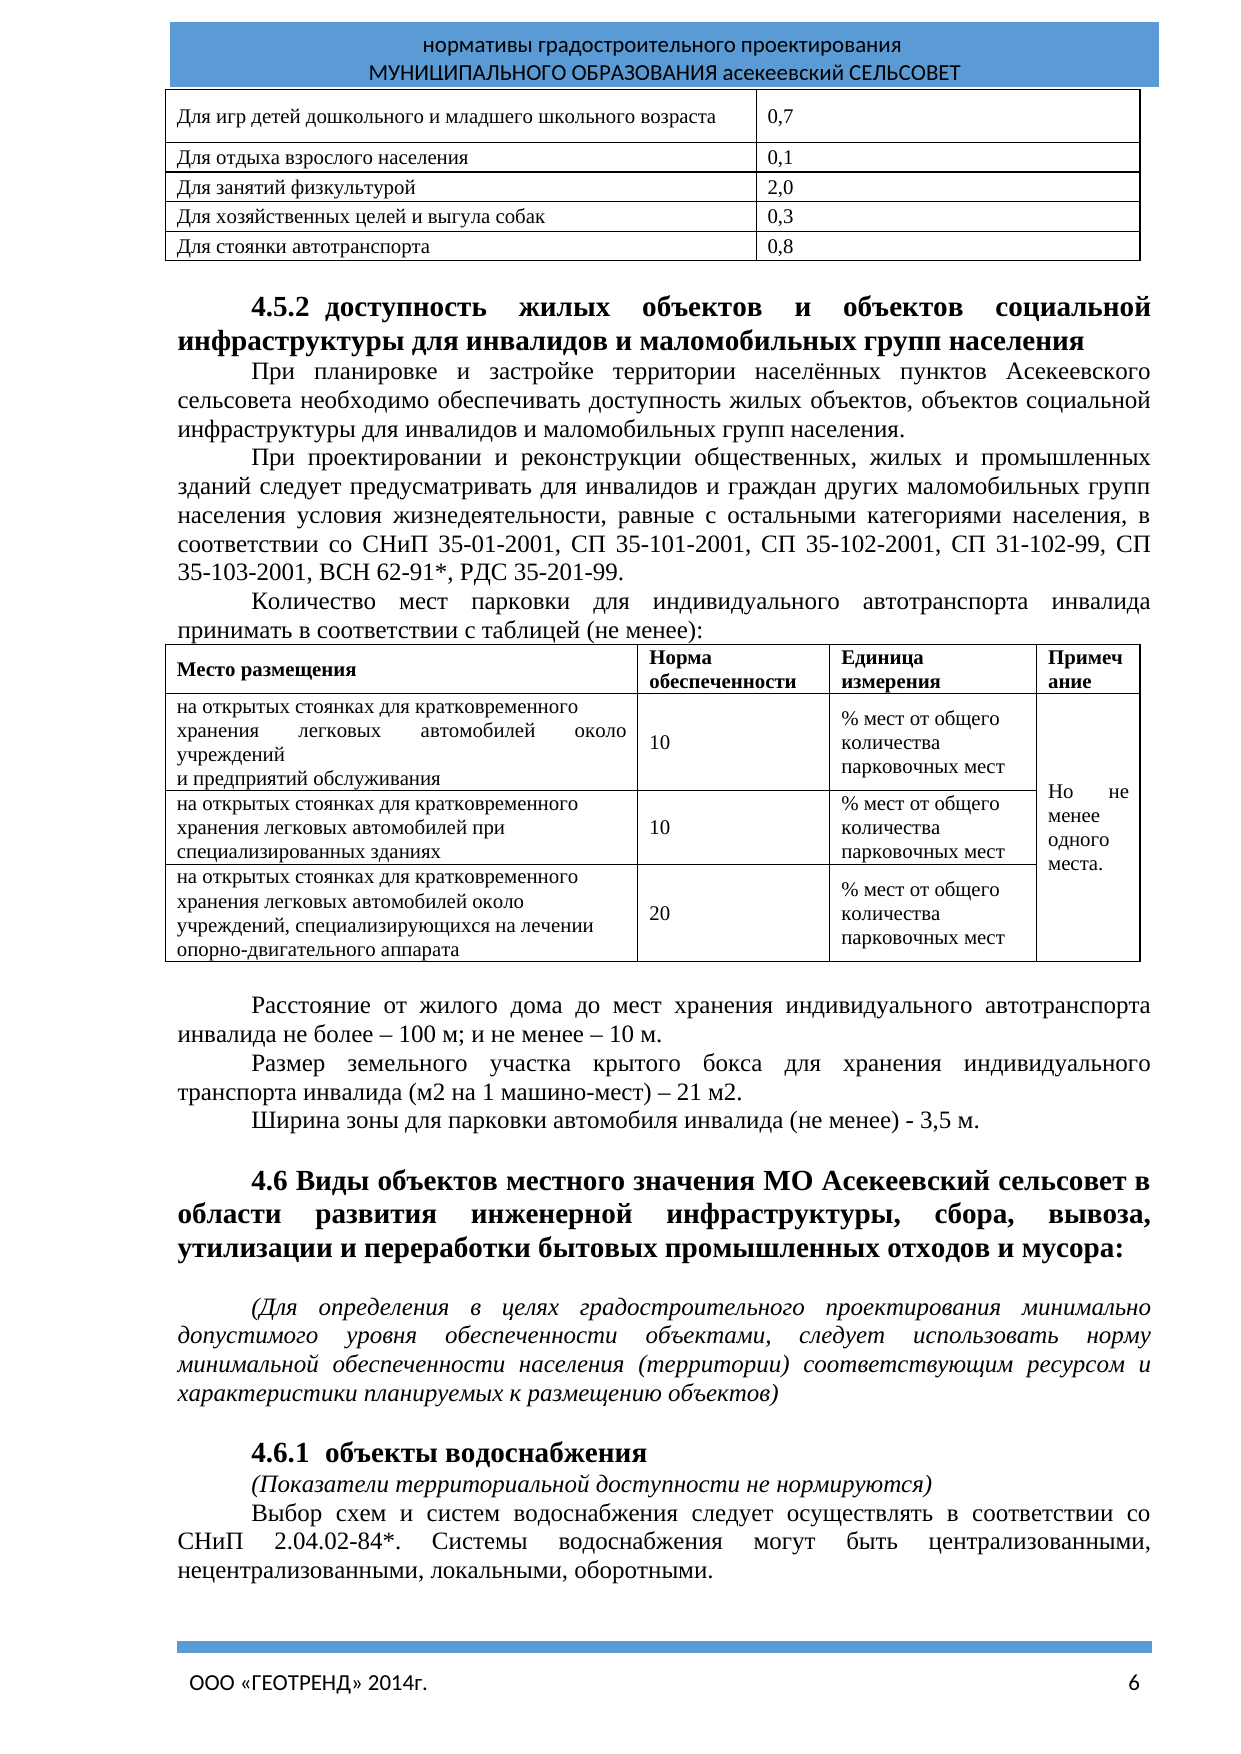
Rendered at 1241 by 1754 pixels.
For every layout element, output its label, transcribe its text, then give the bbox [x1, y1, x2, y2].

table_cell 0,8 [757, 232, 1139, 260]
table_cell Для хозяйственных целей и выгула собак [166, 202, 756, 231]
text (Показатели территориальной доступности не нормируются) [177, 1469, 1152, 1498]
table_cell 20 [638, 865, 829, 961]
text Количество мест парковки для индивидуального автотранспорта инвалида принимать в соответствии с таблицей (не менее): [177, 586, 1152, 644]
text Размер земельного участка крытого бокса для хранения индивидуального транспорта инвалида (м2 на 1 машино-мест) – 21 м2. [177, 1048, 1152, 1106]
list Выбор схем и систем водоснабжения следует осуществлять в соответствии со СНиП 2.04.02-84*. Системы водоснабжения могут быть централизованными, нецентрализованными, локальными, оборотными. [177, 1498, 1152, 1584]
subtitle объекты водоснабжения [177, 1435, 1152, 1469]
table_cell 10 [638, 694, 829, 790]
table_header Место размещения [166, 645, 637, 693]
list (Для определения в целях градостроительного проектирования минимально допустимого уровня обеспеченности объектами, следует использовать норму минимальной обеспеченности населения (территории) соответствующим ресурсом и характеристики планируемых к размещению объектов) [177, 1292, 1152, 1407]
table_header Единица измерения [830, 645, 1036, 693]
table_cell на открытых стоянках для кратковременного хранения легковых автомобилей при специализированных зданиях [166, 791, 637, 863]
table_cell Но не менее одного места. [1037, 694, 1139, 961]
subtitle доступность жилых объектов и объектов социальной инфраструктуры для инвалидов и маломобильных групп населения [177, 289, 1152, 356]
table_cell Для отдыха взрослого населения [166, 143, 756, 171]
table_header Норма обеспеченности [638, 645, 829, 693]
table_cell % мест от общего количества парковочных мест [830, 694, 1036, 790]
table_cell 2,0 [757, 173, 1139, 201]
table_cell % мест от общего количества парковочных мест [830, 791, 1036, 863]
table_header Примечание [1037, 645, 1139, 693]
table_cell на открытых стоянках для кратковременного хранения легковых автомобилей около учреждений и предприятий обслуживания [166, 694, 637, 790]
text При проектировании и реконструкции общественных, жилых и промышленных зданий следует предусматривать для инвалидов и граждан других маломобильных групп населения условия жизнедеятельности, равные с остальными категориями населения, в соответствии со СНиП 35-01-2001, СП 35-101-2001, СП 35-102-2001, СП 31-102-99, СП 35-103-2001, ВСН 62-91*, РДС 35-201-99. [177, 442, 1152, 586]
table_cell 0,7 [757, 90, 1139, 142]
table_cell Для стоянки автотранспорта [166, 232, 756, 260]
table_cell Для игр детей дошкольного и младшего школьного возраста [166, 90, 756, 142]
table_cell 0,1 [757, 143, 1139, 171]
table_cell Для занятий физкультурой [166, 173, 756, 201]
table_cell 10 [638, 791, 829, 863]
table_cell 0,3 [757, 202, 1139, 231]
subtitle 4.6 Виды объектов местного значения МО Асекеевский сельсовет в области развития инженерной инфраструктуры, сбора, вывоза, утилизации и переработки бытовых промышленных отходов и мусора: [177, 1163, 1152, 1264]
table_cell % мест от общего количества парковочных мест [830, 865, 1036, 961]
text Ширина зоны для парковки автомобиля инвалида (не менее) - 3,5 м. [177, 1106, 1152, 1134]
text Расстояние от жилого дома до мест хранения индивидуального автотранспорта инвалида не более – 100 м; и не менее – 10 м. [177, 991, 1152, 1048]
text При планировке и застройке территории населённых пунктов Асекеевского сельсовета необходимо обеспечивать доступность жилых объектов, объектов социальной инфраструктуры для инвалидов и маломобильных групп населения. [177, 356, 1152, 442]
table_cell на открытых стоянках для кратковременного хранения легковых автомобилей около учреждений, специализирующихся на лечении опорно-двигательного аппарата [166, 865, 637, 961]
